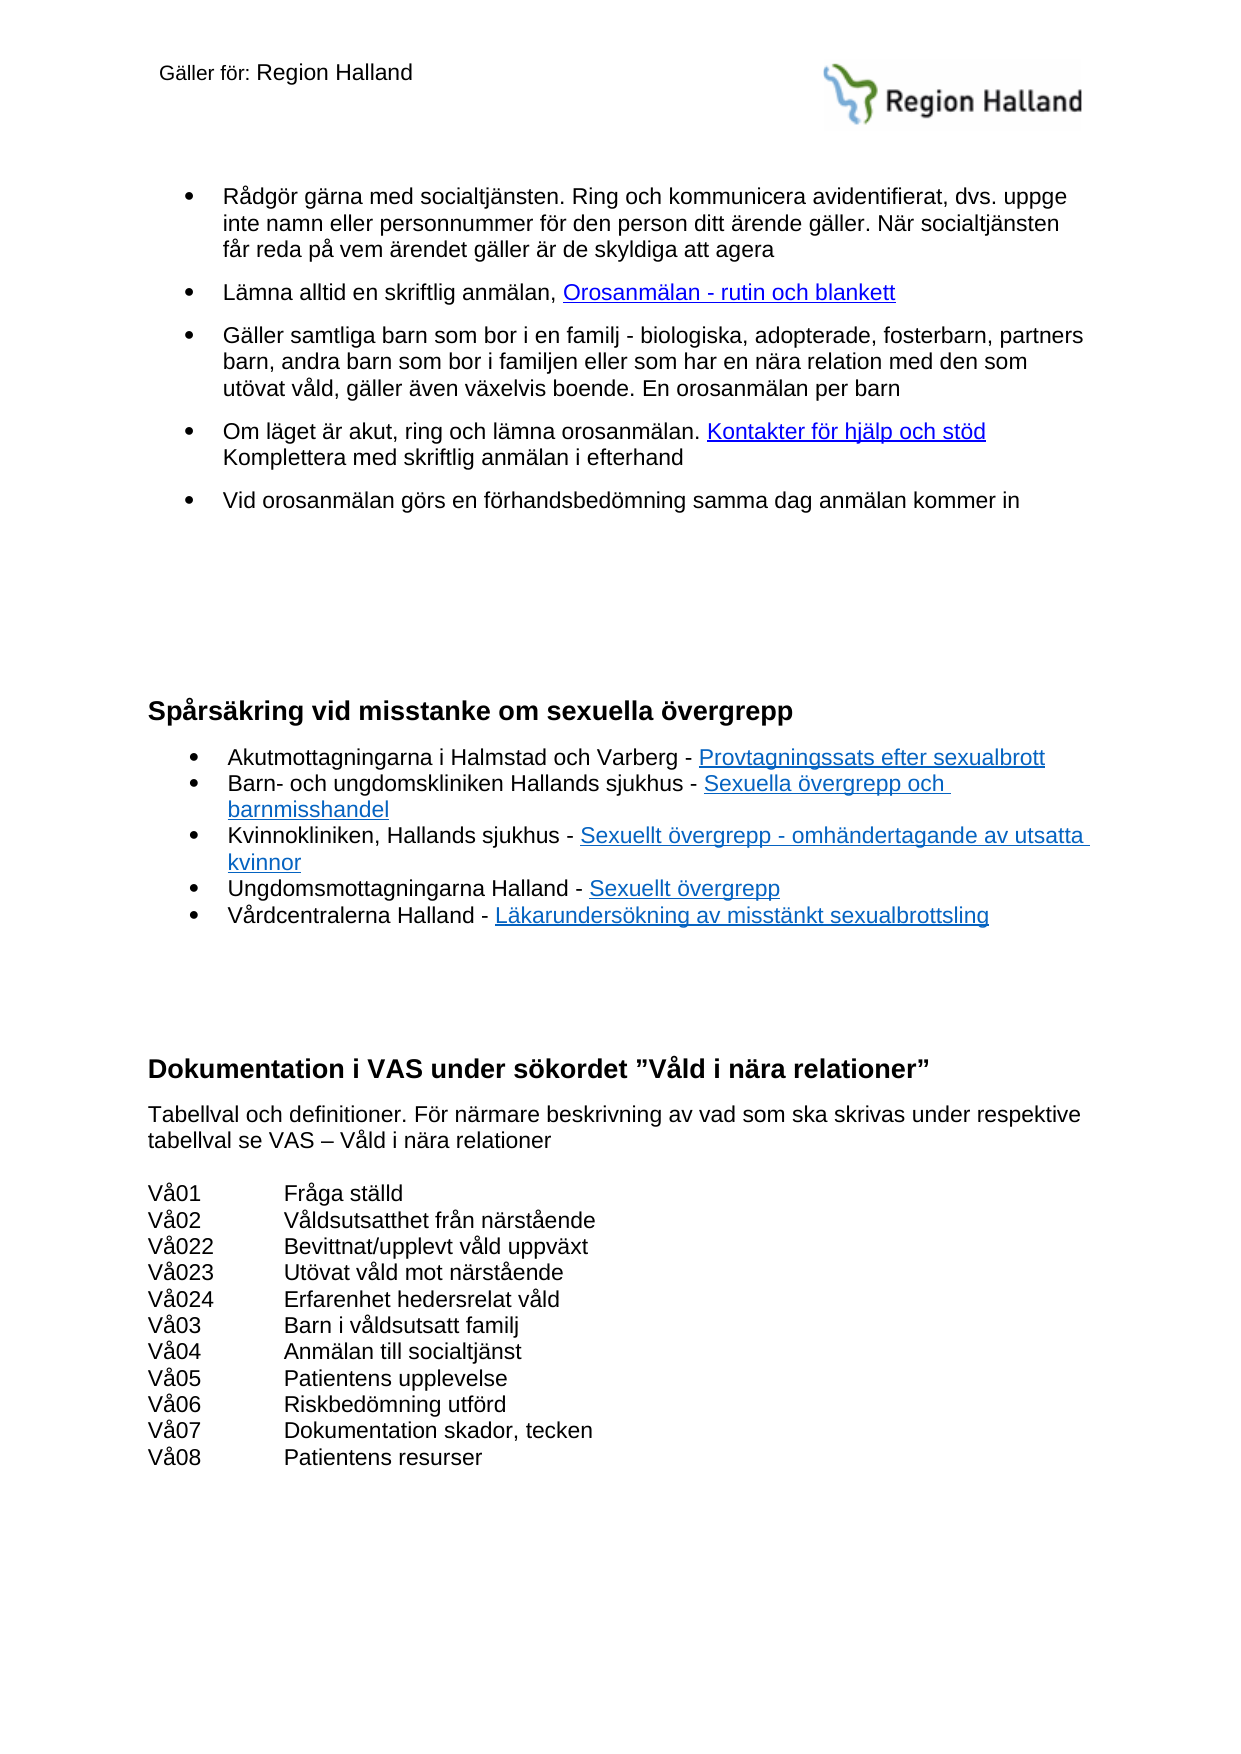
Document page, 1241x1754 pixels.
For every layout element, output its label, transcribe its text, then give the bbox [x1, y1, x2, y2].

list Gäller samtliga barn som bor i en familj - biologiska, adopterade, fosterbarn, partners barn, andra barn som bor i familjen eller som har en nära relation med den som utövat våld, gäller även växelvis boende. En orosanmälan per barn [185, 322, 1092, 401]
subtitle Dokumentation i VAS under sökordet ”Våld i nära relationer” [148, 1053, 1092, 1084]
text Vå024 Erfarenhet hedersrelat våld [148, 1286, 1092, 1312]
picture [823, 59, 1082, 131]
list Barn- och ungdomskliniken Hallands sjukhus - Sexuella övergrepp och barnmisshandel [190, 770, 1092, 822]
text Vå07 Dokumentation skador, tecken [148, 1417, 1092, 1444]
list Akutmottagningarna i Halmstad och Varberg - Provtagningssats efter sexualbrott [190, 743, 1092, 770]
text Vå023 Utövat våld mot närstående [148, 1259, 1092, 1286]
text Vå03 Barn i våldsutsatt familj [148, 1312, 1092, 1338]
list Rådgör gärna med socialtjänsten. Ring och kommunicera avidentifierat, dvs. uppge inte namn eller personnummer för den person ditt ärende gäller. När socialtjänsten får reda på vem ärendet gäller är de skyldiga att agera [185, 183, 1092, 262]
list Kvinnokliniken, Hallands sjukhus - Sexuellt övergrepp - omhändertagande av utsatta kvinnor [190, 822, 1092, 875]
list Ungdomsmottagningarna Halland - Sexuellt övergrepp [190, 875, 1092, 902]
text Vå05 Patientens upplevelse [148, 1365, 1092, 1391]
text Vå02 Våldsutsatthet från närstående [148, 1207, 1092, 1233]
text Vå08 Patientens resurser [148, 1444, 1092, 1470]
list Lämna alltid en skriftlig anmälan, Orosanmälan - rutin och blankett [185, 279, 1092, 305]
text Vå06 Riskbedömning utförd [148, 1391, 1092, 1417]
text Vå01 Fråga ställd [148, 1180, 1092, 1207]
list Vårdcentralerna Halland - Läkarundersökning av misstänkt sexualbrottsling [190, 902, 1092, 928]
subtitle Spårsäkring vid misstanke om sexuella övergrepp [148, 695, 1092, 726]
list Om läget är akut, ring och lämna orosanmälan. Kontakter för hjälp och stöd Komplettera med skriftlig anmälan i efterhand [185, 418, 1092, 470]
list Vid orosanmälan görs en förhandsbedömning samma dag anmälan kommer in [185, 487, 1092, 513]
text Vå04 Anmälan till socialtjänst [148, 1338, 1092, 1365]
text Vå022 Bevittnat/upplevt våld uppväxt [148, 1233, 1092, 1259]
text Tabellval och definitioner. För närmare beskrivning av vad som ska skrivas under respektive tabellval se VAS – Våld i nära relationer [148, 1101, 1092, 1154]
